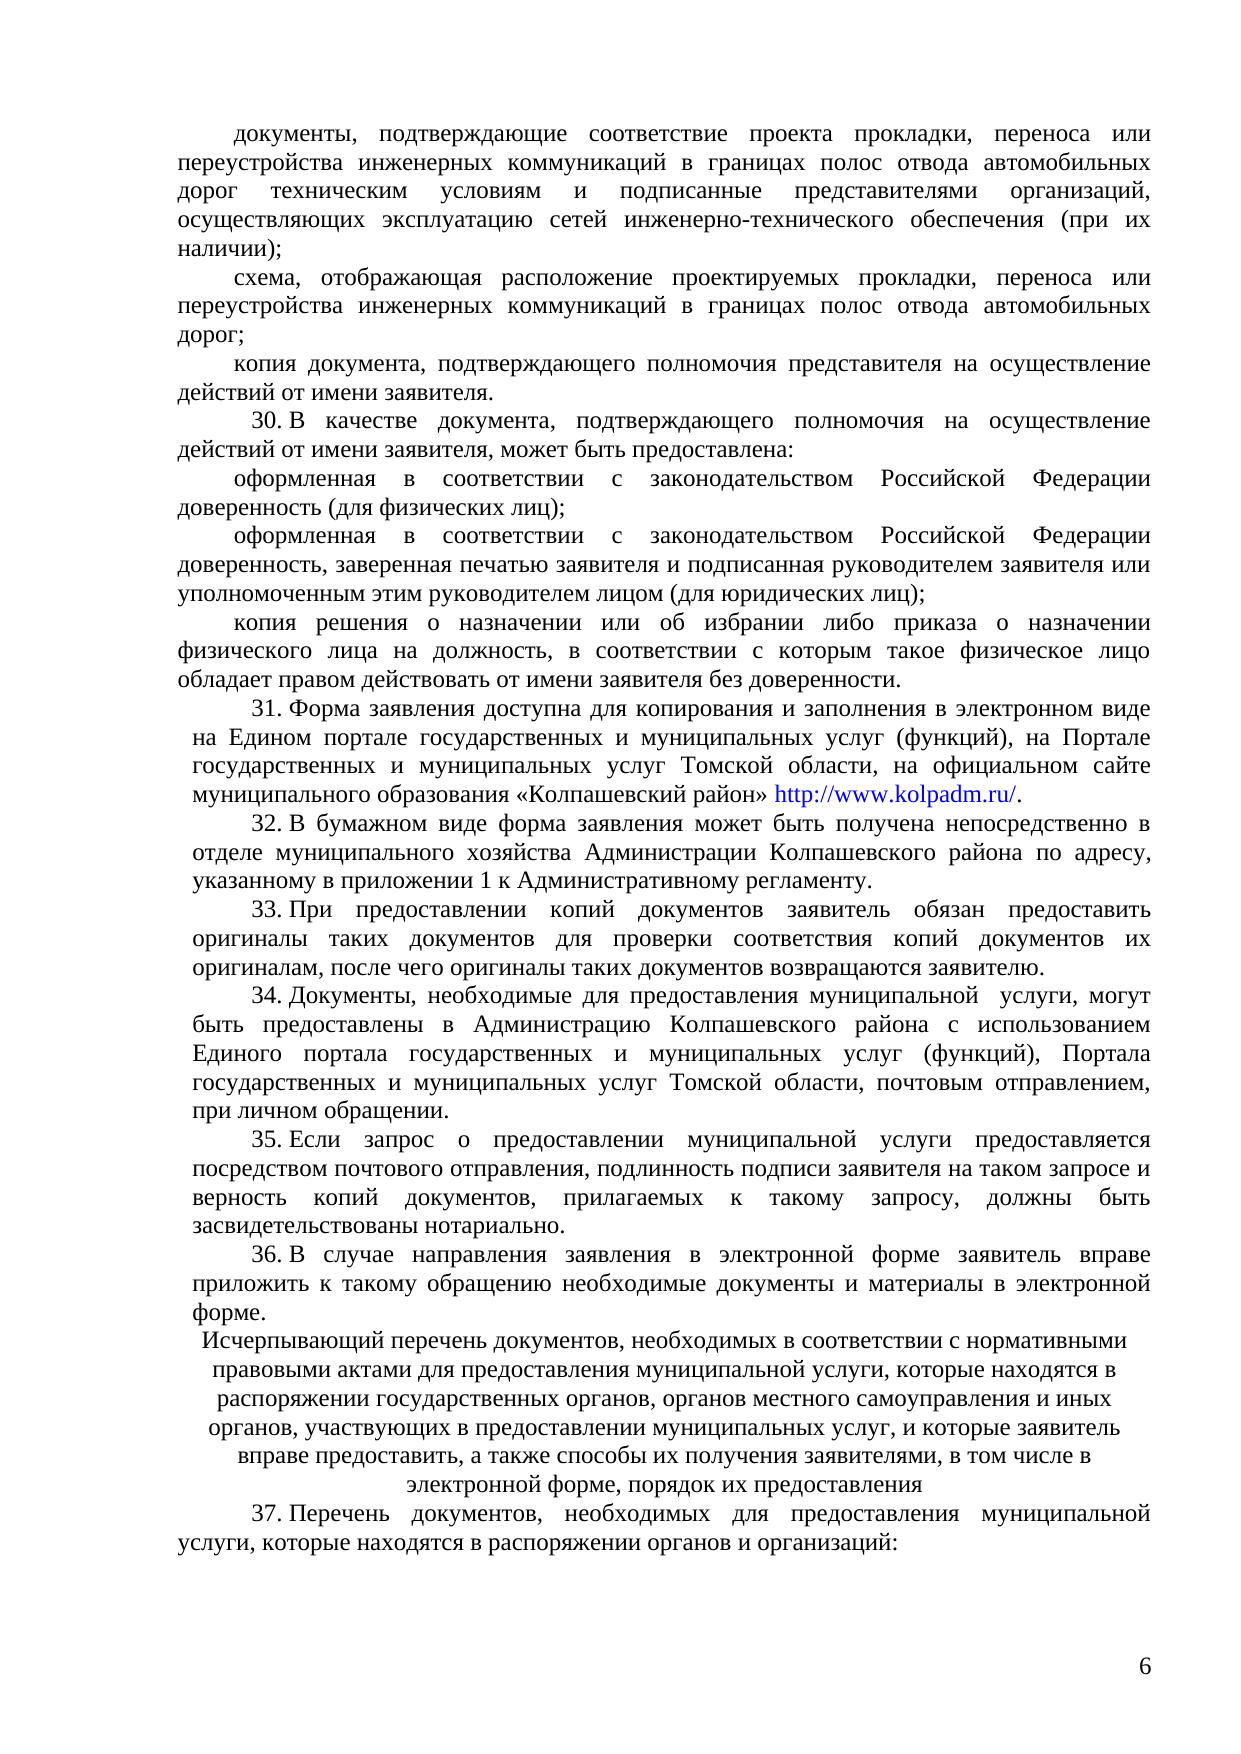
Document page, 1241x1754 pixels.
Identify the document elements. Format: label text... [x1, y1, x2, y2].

text оформленная в соответствии с законодательством Российской Федерации доверенность (для физических лиц); [177, 463, 1152, 521]
text оформленная в соответствии с законодательством Российской Федерации доверенность, заверенная печатью заявителя и подписанная руководителем заявителя или уполномоченным этим руководителем лицом (для юридических лиц); [177, 521, 1152, 607]
list В качестве документа, подтверждающего полномочия на осуществление действий от имени заявителя, может быть предоставлена: [177, 406, 1152, 463]
list При предоставлении копий документов заявитель обязан предоставить оригиналы таких документов для проверки соответствия копий документов их оригиналам, после чего оригиналы таких документов возвращаются заявителю. [192, 894, 1152, 981]
list Если запрос о предоставлении муниципальной услуги предоставляется посредством почтового отправления, подлинность подписи заявителя на таком запросе и верность копий документов, прилагаемых к такому запросу, должны быть засвидетельствованы нотариально. [192, 1124, 1152, 1239]
text копия документа, подтверждающего полномочия представителя на осуществление действий от имени заявителя. [177, 348, 1152, 406]
list Форма заявления доступна для копирования и заполнения в электронном виде на Едином портале государственных и муниципальных услуг (функций), на Портале государственных и муниципальных услуг Томской области, на официальном сайте муниципального образования «Колпашевский район» http://www.kolpadm.ru/. [192, 693, 1152, 808]
text документы, подтверждающие соответствие проекта прокладки, переноса или переустройства инженерных коммуникаций в границах полос отвода автомобильных дорог техническим условиям и подписанные представителями организаций, осуществляющих эксплуатацию сетей инженерно-технического обеспечения (при их наличии); [177, 118, 1152, 262]
text схема, отображающая расположение проектируемых прокладки, переноса или переустройства инженерных коммуникаций в границах полос отвода автомобильных дорог; [177, 262, 1152, 348]
text копия решения о назначении или об избрании либо приказа о назначении физического лица на должность, в соответствии с которым такое физическое лицо обладает правом действовать от имени заявителя без доверенности. [177, 607, 1152, 693]
list Документы, необходимые для предоставления муниципальной услуги, могут быть предоставлены в Администрацию Колпашевского района с использованием Единого портала государственных и муниципальных услуг (функций), Портала государственных и муниципальных услуг Томской области, почтовым отправлением, при личном обращении. [192, 981, 1152, 1124]
list В случае направления заявления в электронной форме заявитель вправе приложить к такому обращению необходимые документы и материалы в электронной форме. [192, 1239, 1152, 1326]
text Исчерпывающий перечень документов, необходимых в соответствии с нормативными правовыми актами для предоставления муниципальной услуги, которые находятся в распоряжении государственных органов, органов местного самоуправления и иных органов, участвующих в предоставлении муниципальных услуг, и которые заявитель вправе предоставить, а также способы их получения заявителями, в том числе в электронной форме, порядок их предоставления [177, 1326, 1152, 1498]
list В бумажном виде форма заявления может быть получена непосредственно в отделе муниципального хозяйства Администрации Колпашевского района по адресу, указанному в приложении 1 к Административному регламенту. [192, 808, 1152, 894]
list Перечень документов, необходимых для предоставления муниципальной услуги, которые находятся в распоряжении органов и организаций: [177, 1498, 1152, 1556]
